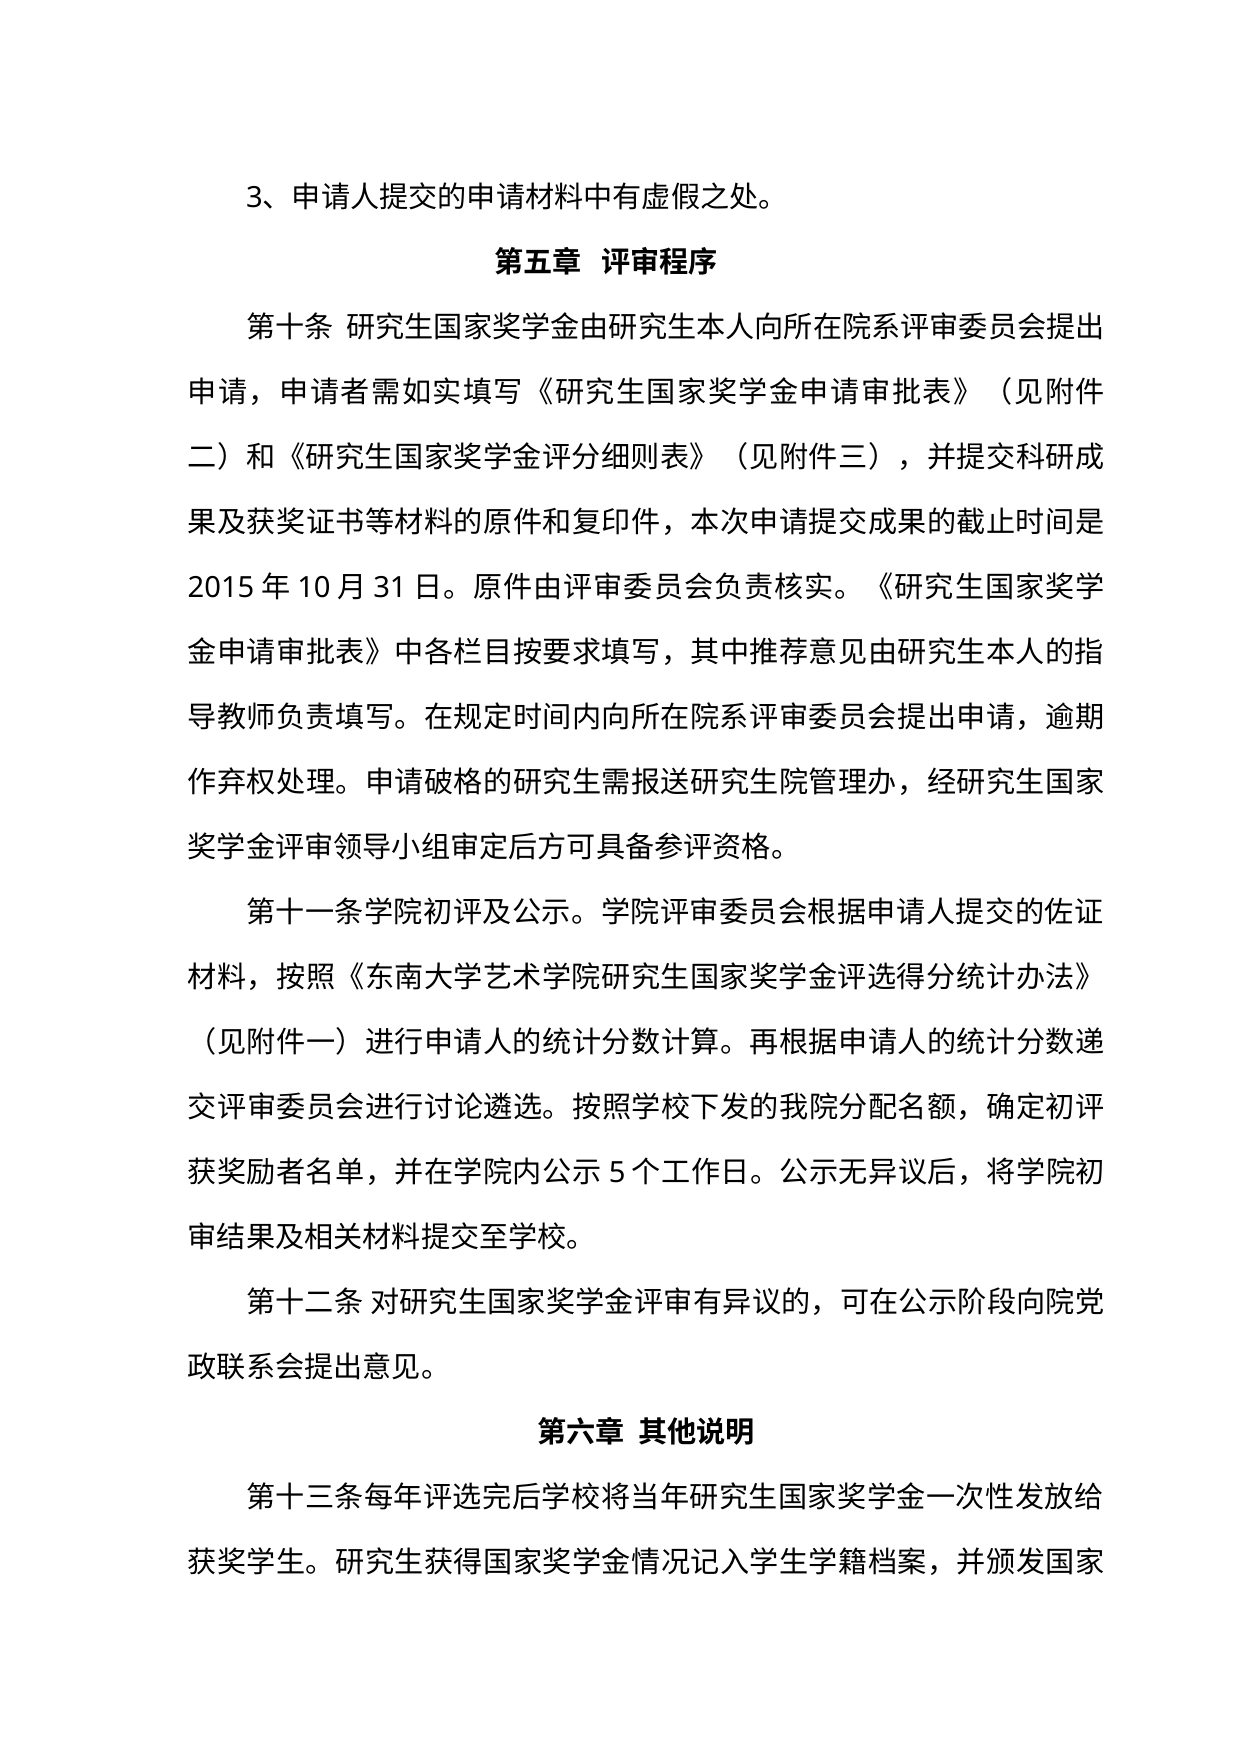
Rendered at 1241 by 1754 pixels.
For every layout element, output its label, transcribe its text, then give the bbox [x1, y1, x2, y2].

text 第十一条学院初评及公示。学院评审委员会根据申请人提交的佐证材料，按照《东南大学艺术学院研究生国家奖学金评选得分统计办法》（见附件一）进行申请人的统计分数计算。再根据申请人的统计分数递交评审委员会进行讨论遴选。按照学校下发的我院分配名额，确定初评获奖励者名单，并在学院内公示5个工作日。公示无异议后，将学院初审结果及相关材料提交至学校。 [187, 877, 1106, 1267]
text 第十条 研究生国家奖学金由研究生本人向所在院系评审委员会提出申请，申请者需如实填写《研究生国家奖学金申请审批表》（见附件二）和《研究生国家奖学金评分细则表》（见附件三），并提交科研成果及获奖证书等材料的原件和复印件，本次申请提交成果的截止时间是2015年10月31日。原件由评审委员会负责核实。《研究生国家奖学金申请审批表》中各栏目按要求填写，其中推荐意见由研究生本人的指导教师负责填写。在规定时间内向所在院系评审委员会提出申请，逾期作弃权处理。申请破格的研究生需报送研究生院管理办，经研究生国家奖学金评审领导小组审定后方可具备参评资格。 [187, 292, 1106, 877]
text 第十二条 对研究生国家奖学金评审有异议的，可在公示阶段向院党政联系会提出意见。 [187, 1267, 1106, 1397]
text 第五章 评审程序 [187, 227, 1053, 292]
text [187, 1462, 1106, 1592]
text 3、申请人提交的申请材料中有虚假之处。 [187, 162, 1106, 227]
text 第六章 其他说明 [187, 1397, 1053, 1462]
